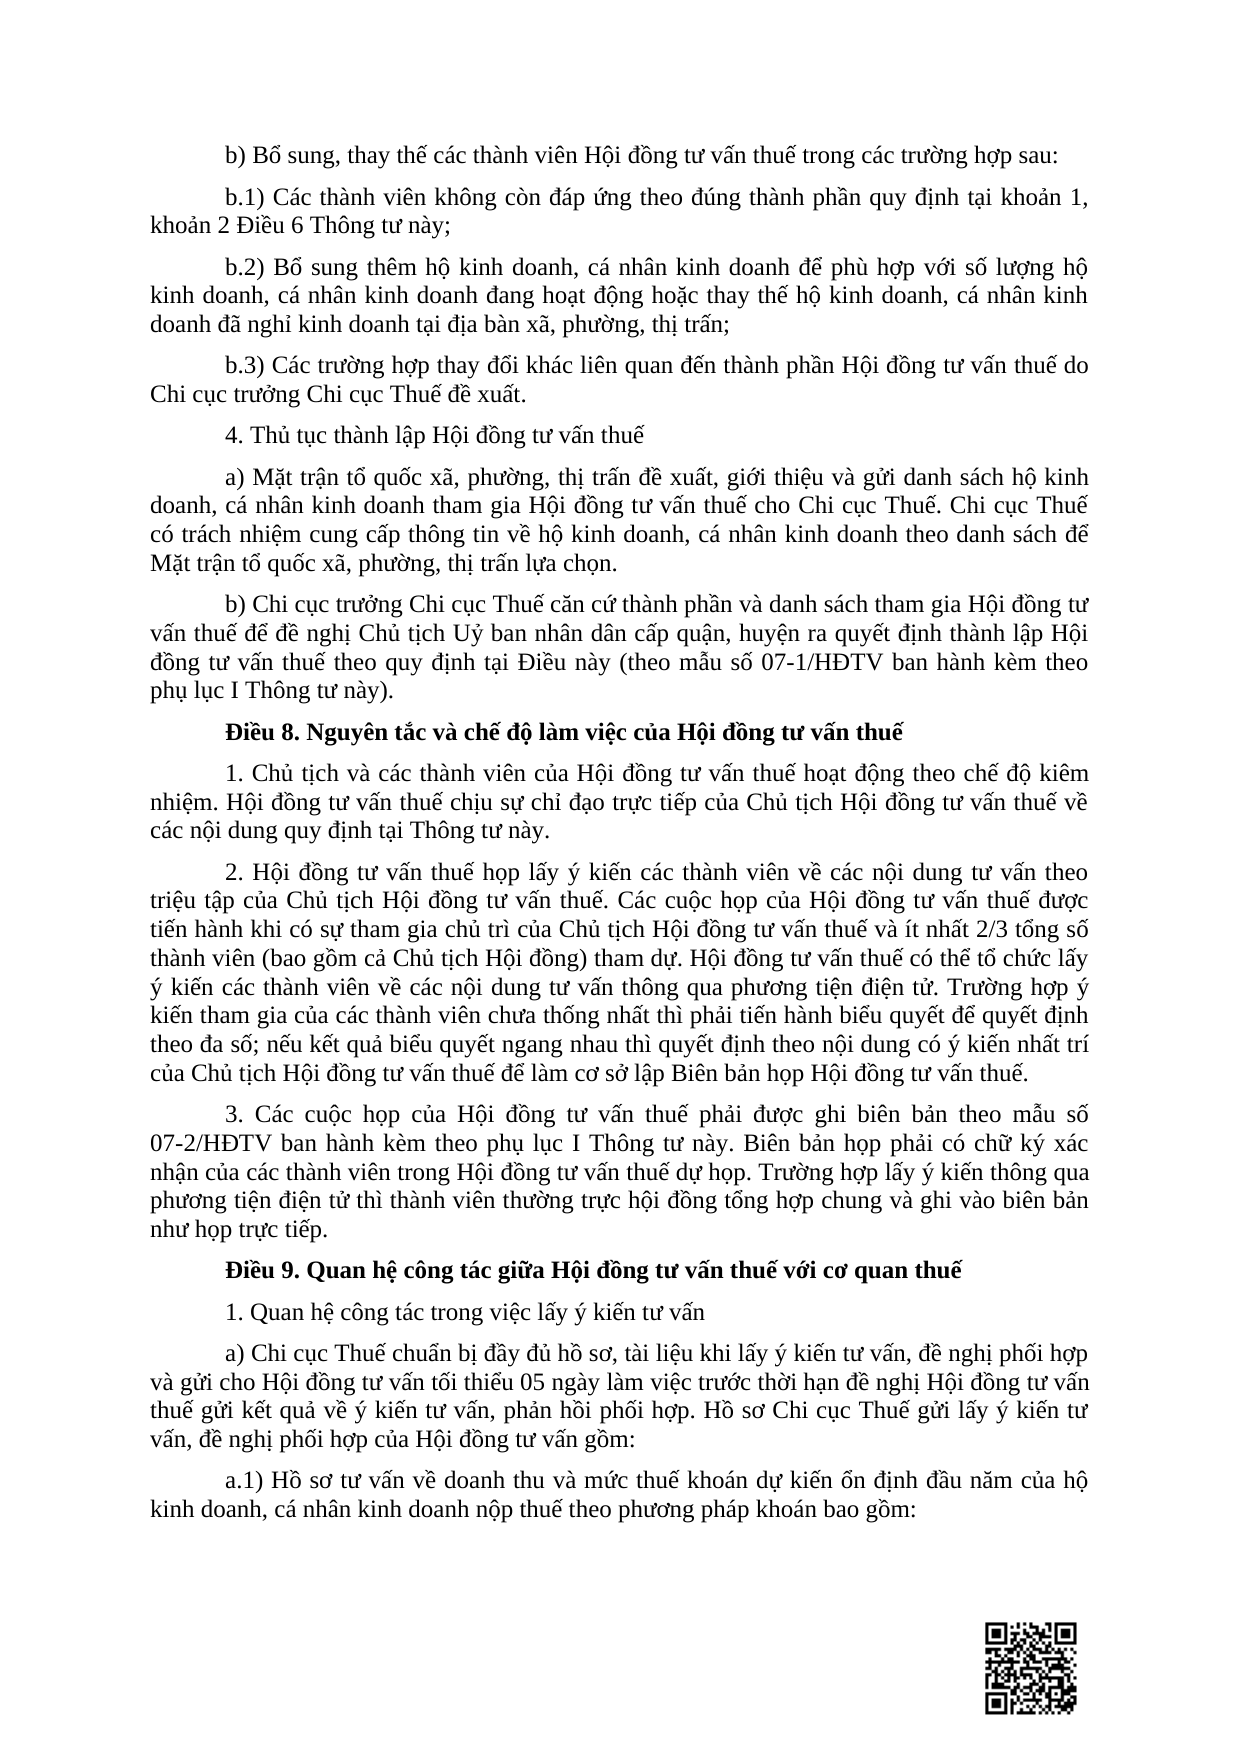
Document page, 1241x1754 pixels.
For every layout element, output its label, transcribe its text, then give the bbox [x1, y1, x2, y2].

text 1. Chủ tịch và các thành viên của Hội đồng tư vấn thuế hoạt động theo chế độ kiêm nhiệm. Hội đồng tư vấn thuế chịu sự chỉ đạo trực tiếp của Chủ tịch Hội đồng tư vấn thuế về các nội dung quy định tại Thông tư này. [150, 758, 1090, 844]
text b) Bổ sung, thay thế các thành viên Hội đồng tư vấn thuế trong các trường hợp sau: [150, 141, 1090, 169]
text b.3) Các trường hợp thay đổi khác liên quan đến thành phần Hội đồng tư vấn thuế do Chi cục trưởng Chi cục Thuế đề xuất. [150, 351, 1090, 408]
text a.1) Hồ sơ tư vấn về doanh thu và mức thuế khoán dự kiến ổn định đầu năm của hộ kinh doanh, cá nhân kinh doanh nộp thuế theo phương pháp khoán bao gồm: [150, 1466, 1090, 1523]
text b.2) Bổ sung thêm hộ kinh doanh, cá nhân kinh doanh để phù hợp với số lượng hộ kinh doanh, cá nhân kinh doanh đang hoạt động hoặc thay thế hộ kinh doanh, cá nhân kinh doanh đã nghỉ kinh doanh tại địa bàn xã, phường, thị trấn; [150, 252, 1090, 338]
text a) Mặt trận tổ quốc xã, phường, thị trấn đề xuất, giới thiệu và gửi danh sách hộ kinh doanh, cá nhân kinh doanh tham gia Hội đồng tư vấn thuế cho Chi cục Thuế. Chi cục Thuế có trách nhiệm cung cấp thông tin về hộ kinh doanh, cá nhân kinh doanh theo danh sách để Mặt trận tổ quốc xã, phường, thị trấn lựa chọn. [150, 462, 1090, 577]
text a) Chi cục Thuế chuẩn bị đầy đủ hồ sơ, tài liệu khi lấy ý kiến tư vấn, đề nghị phối hợp và gửi cho Hội đồng tư vấn tối thiểu 05 ngày làm việc trước thời hạn đề nghị Hội đồng tư vấn thuế gửi kết quả về ý kiến tư vấn, phản hồi phối hợp. Hồ sơ Chi cục Thuế gửi lấy ý kiến tư vấn, đề nghị phối hợp của Hội đồng tư vấn gồm: [150, 1338, 1090, 1453]
text 1. Quan hệ công tác trong việc lấy ý kiến tư vấn [150, 1297, 1090, 1326]
text Điều 9. Quan hệ công tác giữa Hội đồng tư vấn thuế với cơ quan thuế [150, 1256, 1090, 1284]
text 4. Thủ tục thành lập Hội đồng tư vấn thuế [150, 421, 1090, 449]
text 3. Các cuộc họp của Hội đồng tư vấn thuế phải được ghi biên bản theo mẫu số 07-2/HĐTV ban hành kèm theo phụ lục I Thông tư này. Biên bản họp phải có chữ ký xác nhận của các thành viên trong Hội đồng tư vấn thuế dự họp. Trường hợp lấy ý kiến thông qua phương tiện điện tử thì thành viên thường trực hội đồng tổng hợp chung và ghi vào biên bản như họp trực tiếp. [150, 1099, 1090, 1243]
text 2. Hội đồng tư vấn thuế họp lấy ý kiến các thành viên về các nội dung tư vấn theo triệu tập của Chủ tịch Hội đồng tư vấn thuế. Các cuộc họp của Hội đồng tư vấn thuế được tiến hành khi có sự tham gia chủ trì của Chủ tịch Hội đồng tư vấn thuế và ít nhất 2/3 tổng số thành viên (bao gồm cả Chủ tịch Hội đồng) tham dự. Hội đồng tư vấn thuế có thể tổ chức lấy ý kiến các thành viên về các nội dung tư vấn thông qua phương tiện điện tử. Trường hợp ý kiến tham gia của các thành viên chưa thống nhất thì phải tiến hành biểu quyết để quyết định theo đa số; nếu kết quả biểu quyết ngang nhau thì quyết định theo nội dung có ý kiến nhất trí của Chủ tịch Hội đồng tư vấn thuế để làm cơ sở lập Biên bản họp Hội đồng tư vấn thuế. [150, 857, 1090, 1087]
text Điều 8. Nguyên tắc và chế độ làm việc của Hội đồng tư vấn thuế [150, 717, 1090, 746]
picture [973, 1611, 1091, 1729]
text b.1) Các thành viên không còn đáp ứng theo đúng thành phần quy định tại khoản 1, khoản 2 Điều 6 Thông tư này; [150, 182, 1090, 239]
text b) Chi cục trưởng Chi cục Thuế căn cứ thành phần và danh sách tham gia Hội đồng tư vấn thuế để đề nghị Chủ tịch Uỷ ban nhân dân cấp quận, huyện ra quyết định thành lập Hội đồng tư vấn thuế theo quy định tại Điều này (theo mẫu số 07-1/HĐTV ban hành kèm theo phụ lục I Thông tư này). [150, 589, 1090, 704]
